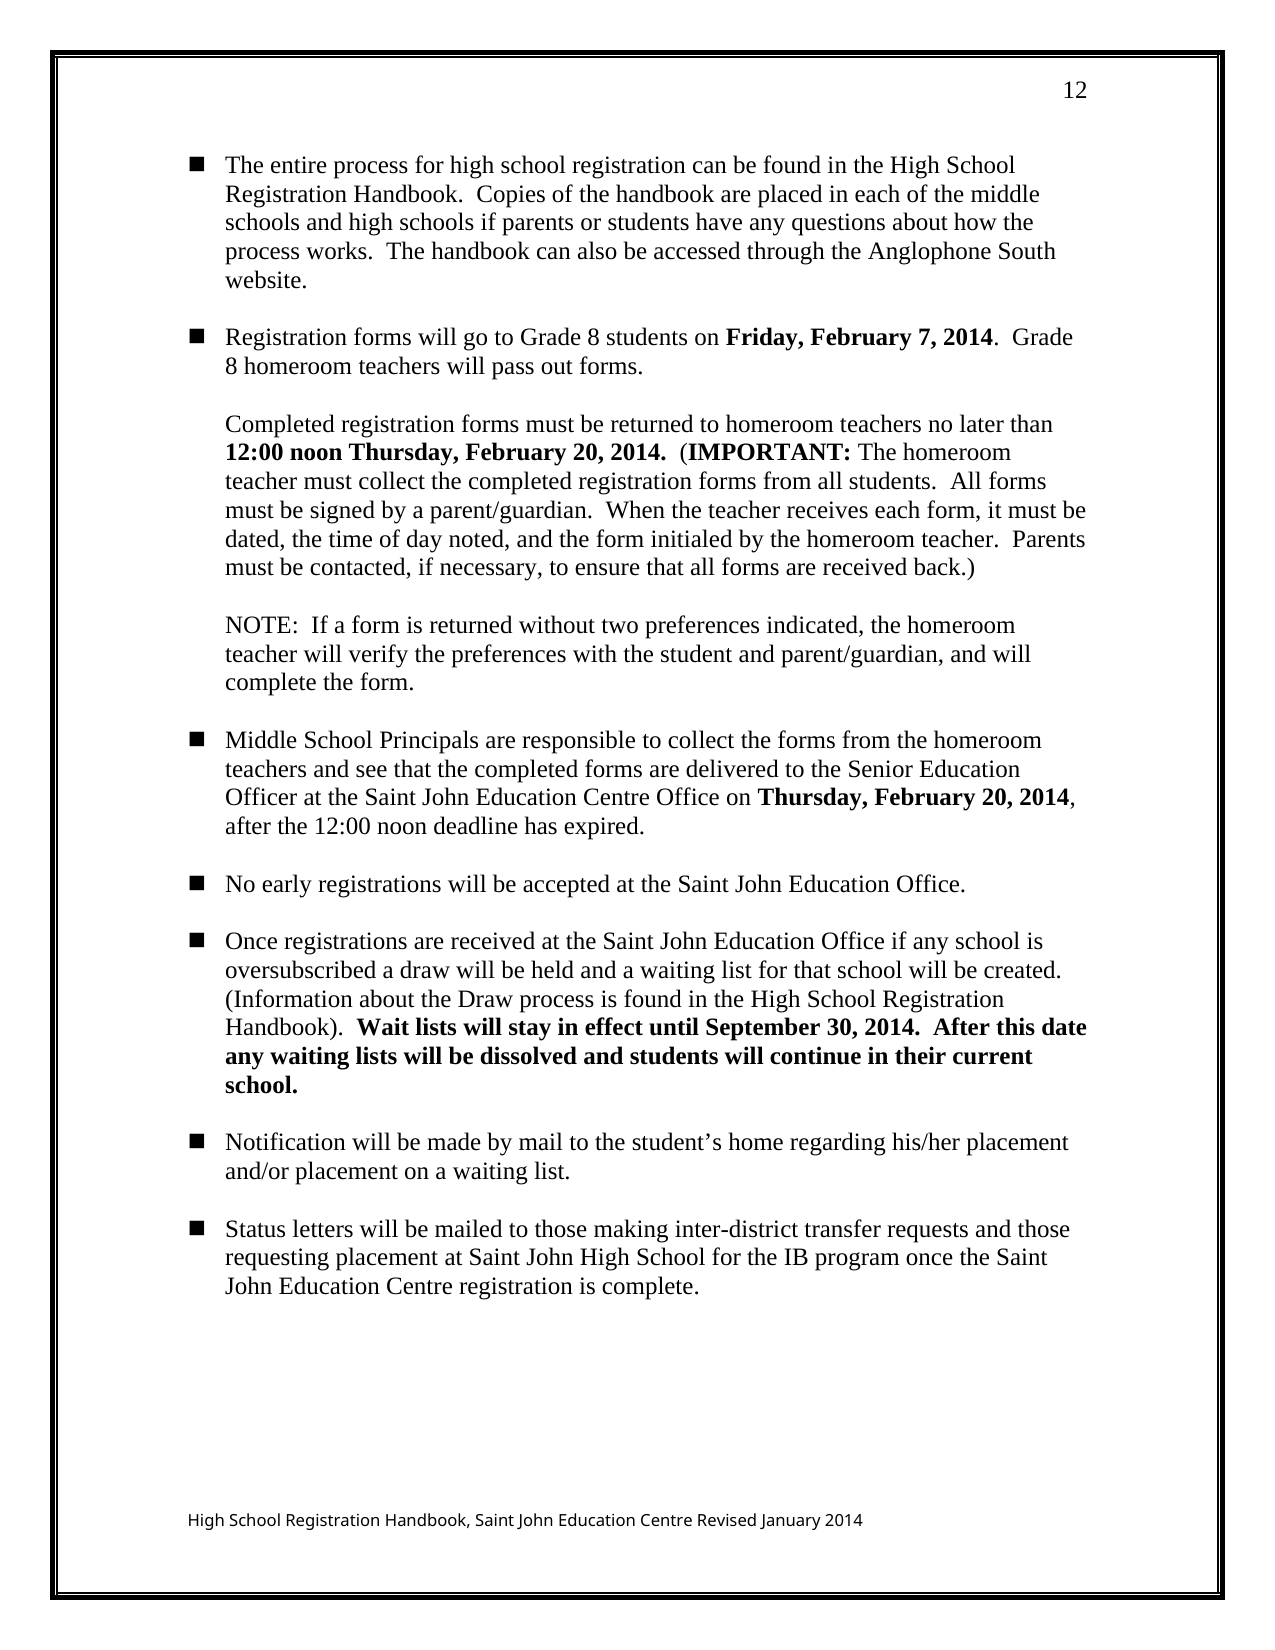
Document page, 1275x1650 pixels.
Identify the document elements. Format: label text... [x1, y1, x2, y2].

list Middle School Principals are responsible to collect the forms from the homeroom teachers and see that the completed forms are delivered to the Senior Education Officer at the Saint John Education Centre Office on Thursday, February 20, 2014, after the 12:00 noon deadline has expired. [187, 725, 1087, 840]
list The entire process for high school registration can be found in the High School Registration Handbook. Copies of the handbook are placed in each of the middle schools and high schools if parents or students have any questions about how the process works. The handbook can also be accessed through the Anglophone South website. [187, 150, 1087, 294]
list Once registrations are received at the Saint John Education Office if any school is oversubscribed a draw will be held and a waiting list for that school will be created. (Information about the Draw process is found in the High School Registration Handbook). Wait lists will stay in effect until September 30, 2014. After this date any waiting lists will be dissolved and students will continue in their current school. [187, 926, 1087, 1099]
list Status letters will be mailed to those making inter-district transfer requests and those requesting placement at Saint John High School for the IB program once the Saint John Education Centre registration is complete. [187, 1214, 1087, 1300]
text NOTE: If a form is returned without two preferences indicated, the homeroom teacher will verify the preferences with the student and parent/guardian, and will complete the form. [225, 610, 1087, 696]
text Completed registration forms must be returned to homeroom teachers no later than 12:00 noon Thursday, February 20, 2014. (IMPORTANT: The homeroom teacher must collect the completed registration forms from all students. All forms must be signed by a parent/guardian. When the teacher receives each form, it must be dated, the time of day noted, and the form initialed by the homeroom teacher. Parents must be contacted, if necessary, to ensure that all forms are received back.) [225, 409, 1087, 581]
list Notification will be made by mail to the student’s home regarding his/her placement and/or placement on a waiting list. [187, 1127, 1087, 1185]
list Registration forms will go to Grade 8 students on Friday, February 7, 2014. Grade 8 homeroom teachers will pass out forms. [187, 322, 1087, 380]
list No early registrations will be accepted at the Saint John Education Office. [187, 869, 1087, 897]
